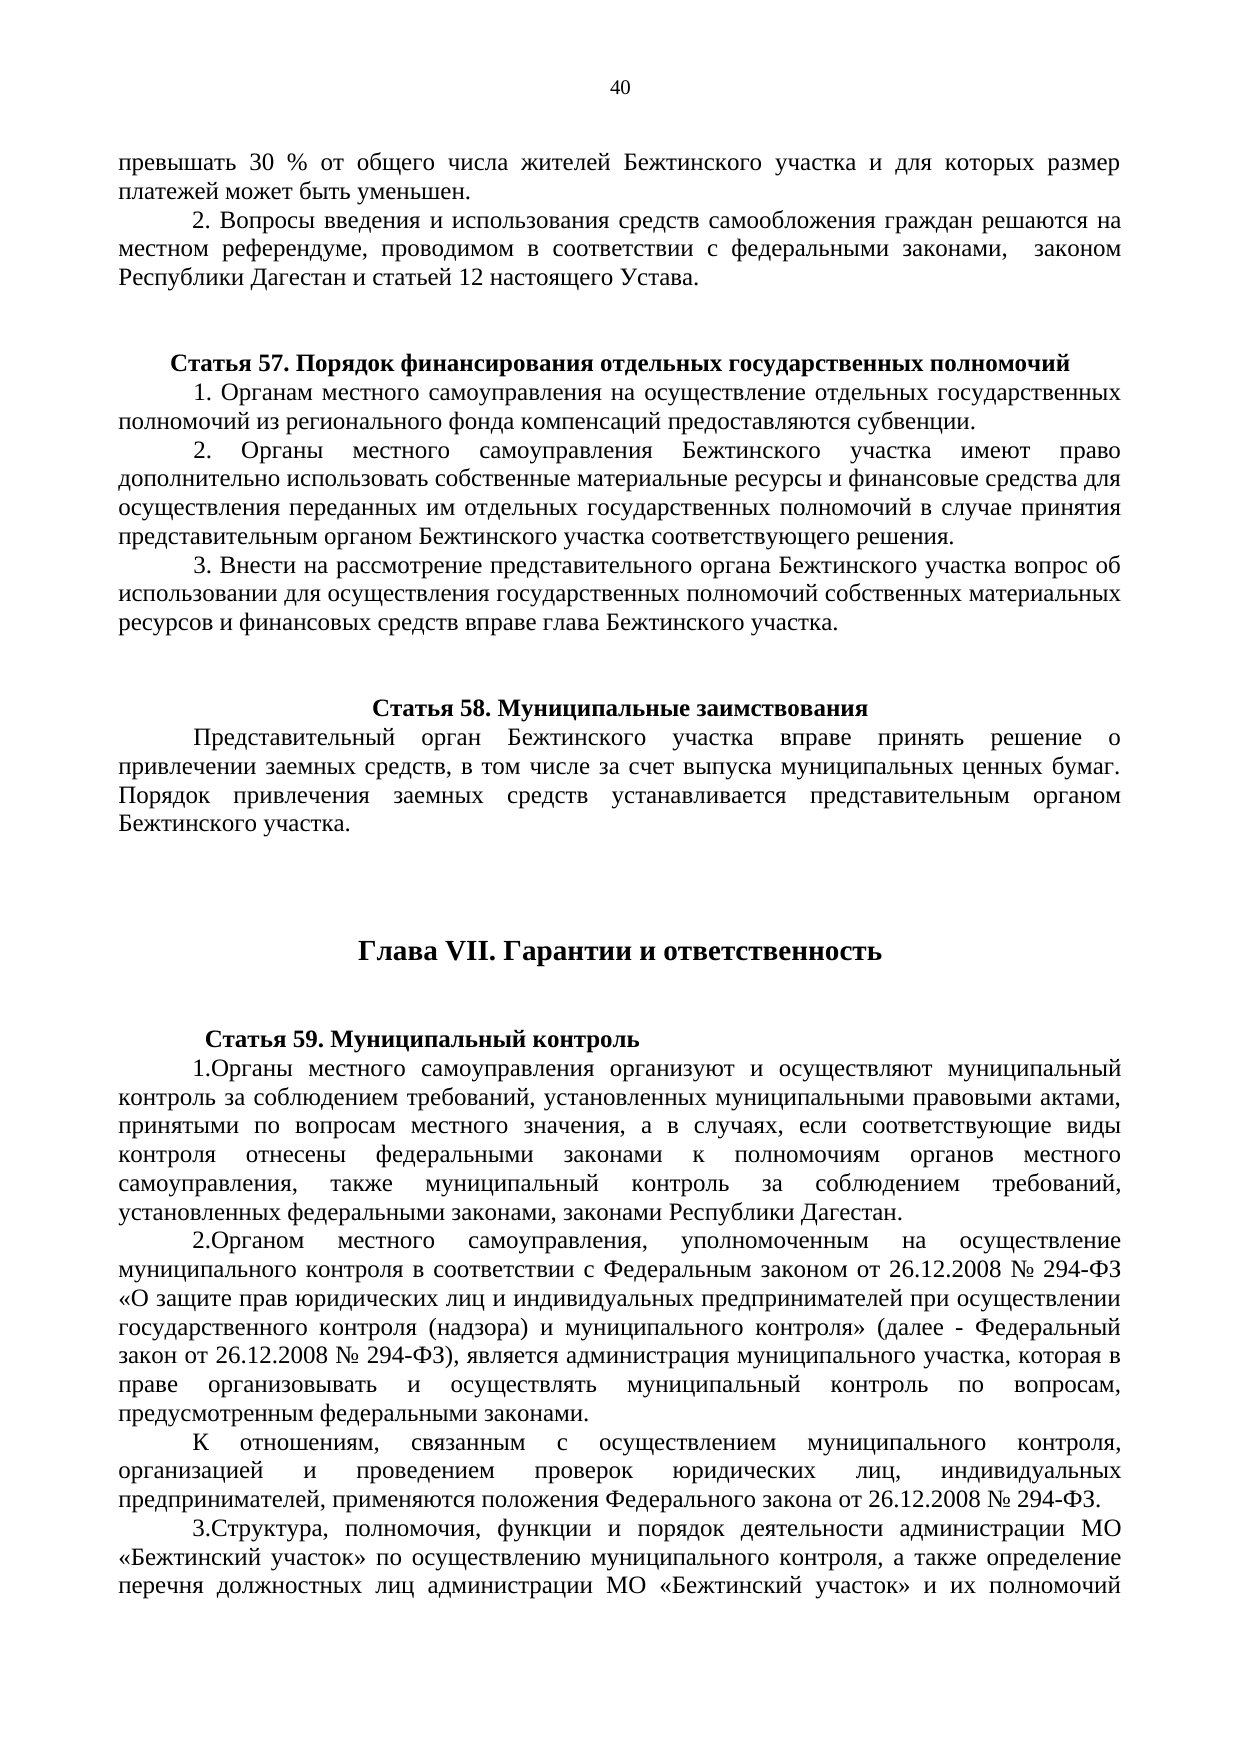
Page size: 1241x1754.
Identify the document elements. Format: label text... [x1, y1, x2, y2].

text Статья 58. Муниципальные заимствования [118, 693, 1122, 722]
text К отношениям, связанным с осуществлением муниципального контроля, организацией и проведением проверок юридических лиц, индивидуальных предпринимателей, применяются положения Федерального закона от 26.12.2008 № 294-ФЗ. [118, 1427, 1122, 1513]
text 1.Органы местного самоуправления организуют и осуществляют муниципальный контроль за соблюдением требований, установленных муниципальными правовыми актами, принятыми по вопросам местного значения, а в случаях, если соответствующие виды контроля отнесены федеральными законами к полномочиям органов местного самоуправления, также муниципальный контроль за соблюдением требований, установленных федеральными законами, законами Республики Дагестан. [118, 1053, 1122, 1225]
text . Органы местного самоуправления Бежтинского участка имеют право дополнительно использовать собственные материальные ресурсы и финансовые средства для осуществления переданных им отдельных государственных полномочий в случае принятия представительным органом Бежтинского участка соответствующего решения. [118, 435, 1122, 550]
text Представительный орган Бежтинского участка вправе принять решение о привлечении заемных средств, в том числе за счет выпуска муниципальных ценных бумаг. Порядок привлечения заемных средств устанавливается представительным органом Бежтинского участка. [118, 722, 1122, 837]
text . Органам местного самоуправления на осуществление отдельных государственных полномочий из регионального фонда компенсаций предоставляются субвенции. [118, 377, 1122, 435]
text Статья 57. Порядок финансирования отдельных государственных полномочий [118, 348, 1122, 377]
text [118, 147, 1122, 205]
text 2.Органом местного самоуправления, уполномоченным на осуществление муниципального контроля в соответствии с Федеральным законом от 26.12.2008 № 294-ФЗ «О защите прав юридических лиц и индивидуальных предпринимателей при осуществлении государственного контроля (надзора) и муниципального контроля» (далее - Федеральный закон от 26.12.2008 № 294-ФЗ), является администрация муниципального участка, которая в праве организовывать и осуществлять муниципальный контроль по вопросам, предусмотренным федеральными законами. [118, 1225, 1122, 1427]
text . Вопросы введения и использования средств самообложения граждан решаются на местном референдуме, проводимом в соответствии с федеральными законами, законом Республики Дагестан и статьей настоящего Устава. [118, 205, 1122, 291]
subtitle Глава VII. Гарантии и ответственность [118, 933, 1122, 967]
text . Внести на рассмотрение представительного органа Бежтинского участка вопрос об использовании для осуществления государственных полномочий собственных материальных ресурсов и финансовых средств вправе глава Бежтинского участка. [118, 550, 1122, 636]
text Статья 59. Муниципальный контроль [118, 1024, 1122, 1053]
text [118, 1513, 1122, 1599]
